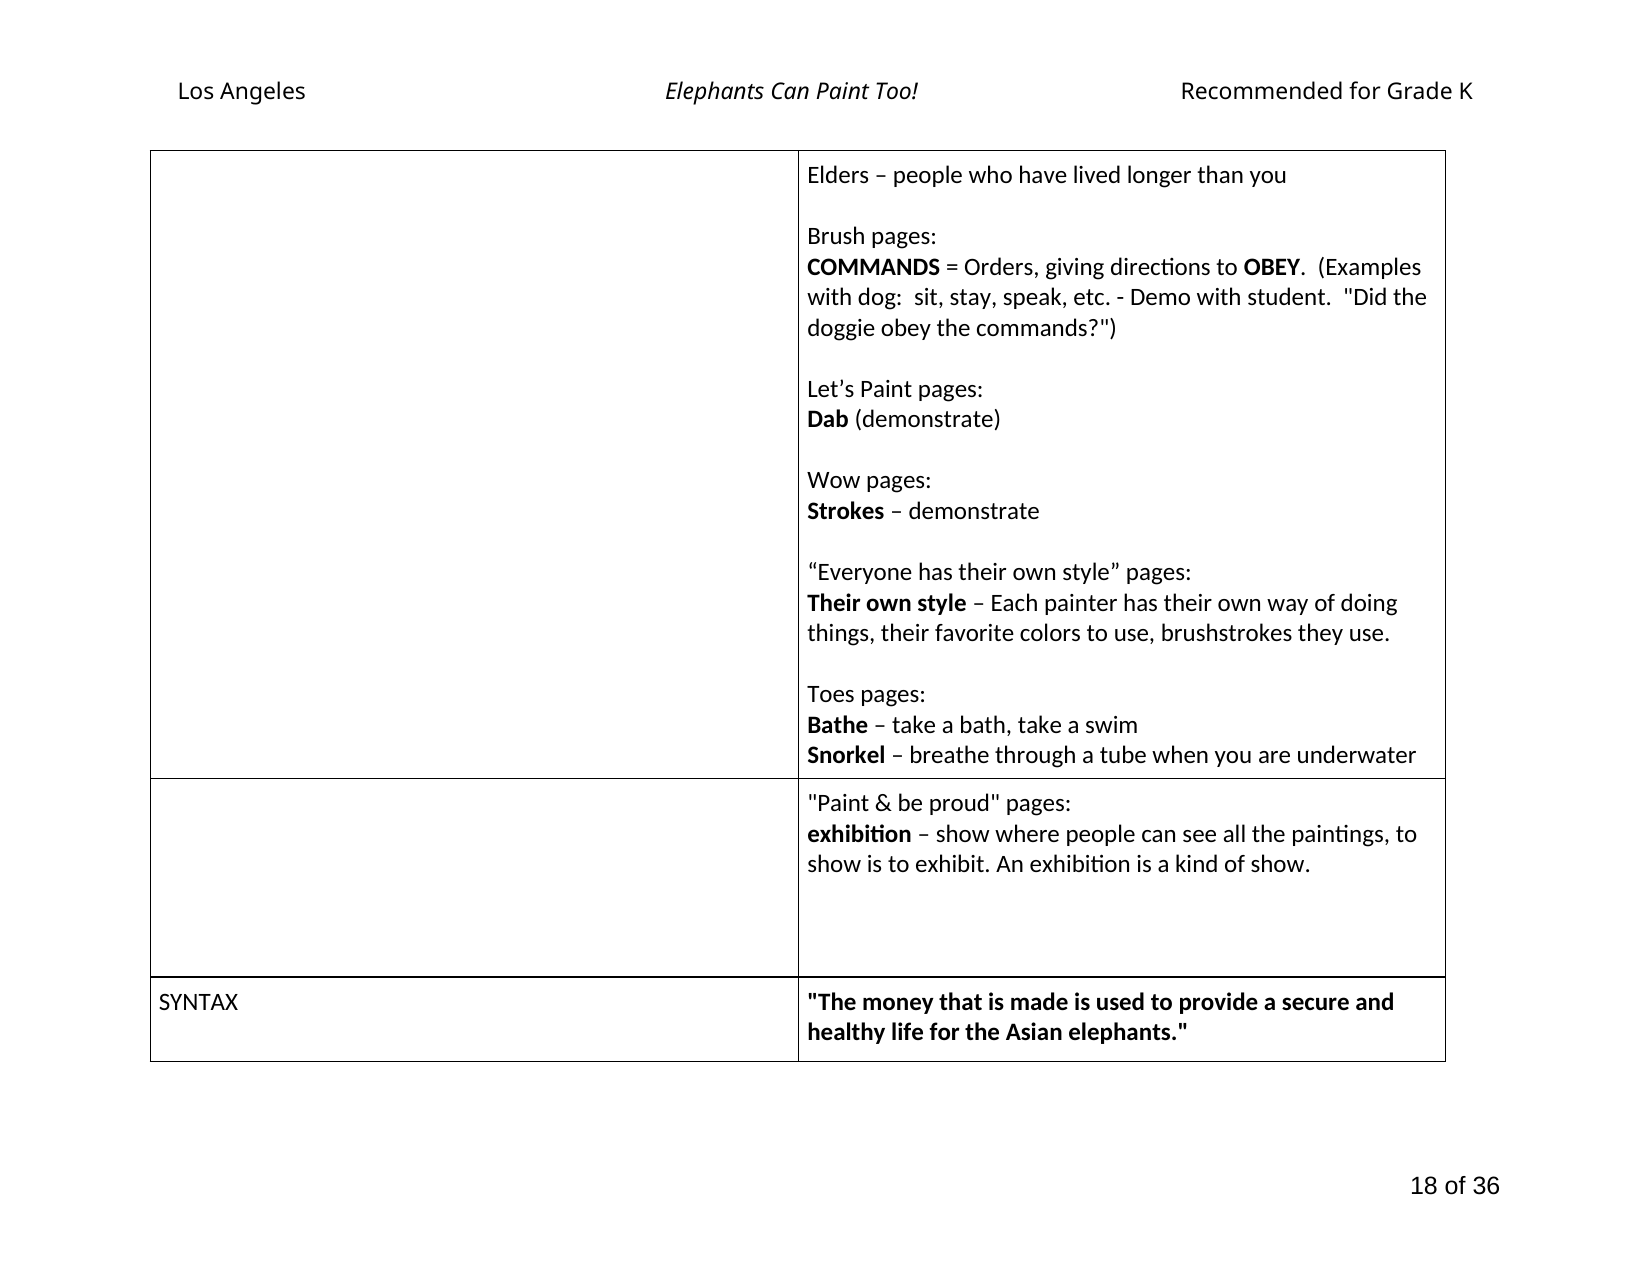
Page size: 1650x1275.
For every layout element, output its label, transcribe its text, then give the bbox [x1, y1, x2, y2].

table_cell "Paint & be proud" pages: exhibition – show where people can see all the paintings, to show is to exhibit. An exhibition is a kind of show. [799, 779, 1445, 976]
table_cell [151, 779, 798, 976]
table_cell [151, 151, 798, 778]
table_cell SYNTAX [151, 978, 798, 1061]
table_cell "The money that is made is used to provide a secure and healthy life for the Asian elephants." [799, 978, 1445, 1061]
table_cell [799, 151, 1445, 778]
